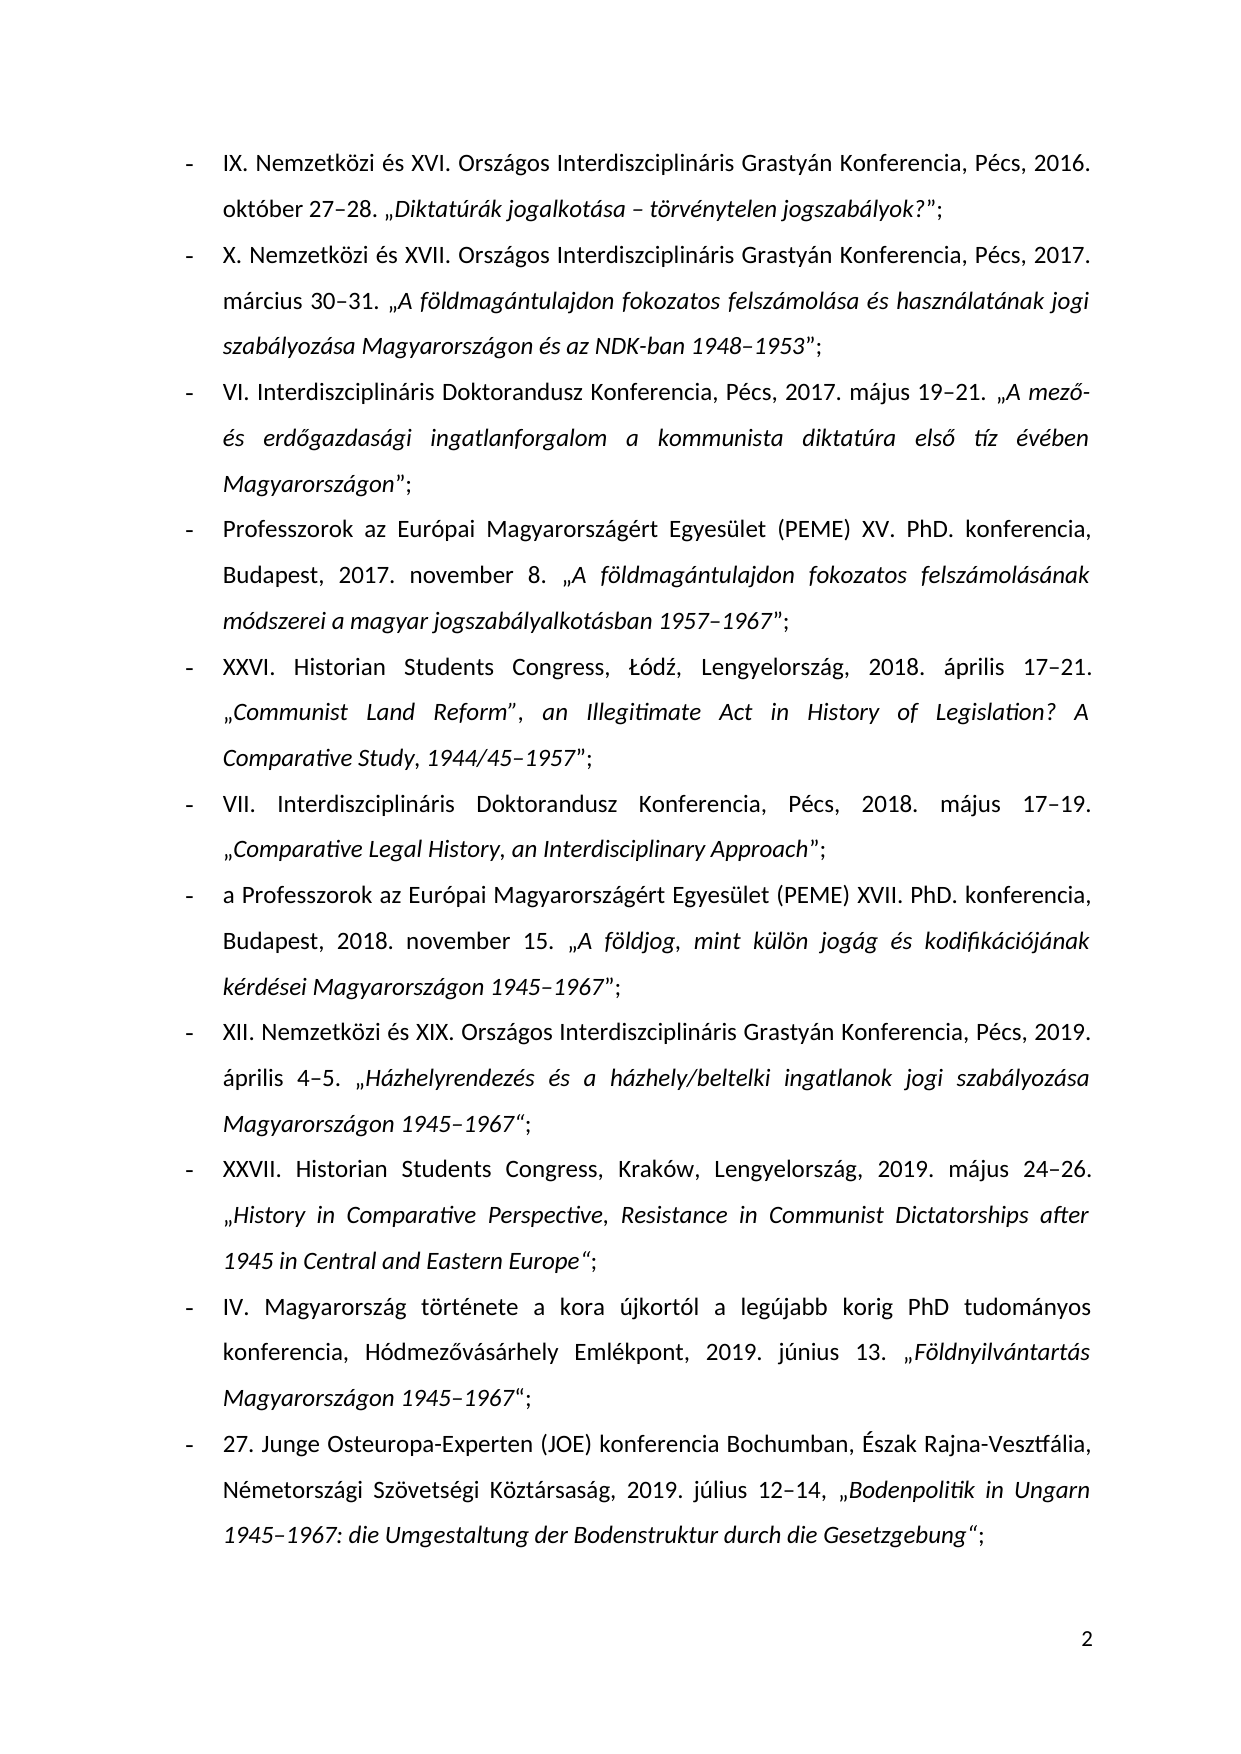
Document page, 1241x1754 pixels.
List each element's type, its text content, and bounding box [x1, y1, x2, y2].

list a Professzorok az Európai Magyarországért Egyesület (PEME) XVII. PhD. konferencia, Budapest, 2018. november 15. „A földjog, mint külön jogág és kodifikációjának kérdései Magyarországon 1945–1967”; [185, 879, 1093, 1001]
list IV. Magyarország története a kora újkortól a legújabb korig PhD tudományos konferencia, Hódmezővásárhely Emlékpont, 2019. június 13. „Földnyilvántartás Magyarországon 1945–1967“; [185, 1291, 1093, 1413]
list VII. Interdiszciplináris Doktorandusz Konferencia, Pécs, 2018. május 17–19. „Comparative Legal History, an Interdisciplinary Approach”; [185, 788, 1093, 864]
list XXVI. Historian Students Congress, Łódź, Lengyelország, 2018. április 17–21. „Communist Land Reform”, an Illegitimate Act in History of Legislation? A Comparative Study, 1944/45–1957”; [185, 651, 1093, 773]
list XXVII. Historian Students Congress, Kraków, Lengyelország, 2019. május 24–26. „History in Comparative Perspective, Resistance in Communist Dictatorships after 1945 in Central and Eastern Europe“; [185, 1154, 1093, 1276]
list XII. Nemzetközi és XIX. Országos Interdiszciplináris Grastyán Konferencia, Pécs, 2019. április 4–5. „Házhelyrendezés és a házhely/beltelki ingatlanok jogi szabályozása Magyarországon 1945–1967“; [185, 1016, 1093, 1138]
list X. Nemzetközi és XVII. Országos Interdiszciplináris Grastyán Konferencia, Pécs, 2017. március 30–31. „A földmagántulajdon fokozatos felszámolása és használatának jogi szabályozása Magyarországon és az NDK-ban 1948–1953”; [185, 239, 1093, 361]
list IX. Nemzetközi és XVI. Országos Interdiszciplináris Grastyán Konferencia, Pécs, 2016. október 27–28. „Diktatúrák jogalkotása – törvénytelen jogszabályok?”; [185, 148, 1093, 224]
list 27. Junge Osteuropa-Experten (JOE) konferencia Bochumban, Észak Rajna-Vesztfália, Németországi Szövetségi Köztársaság, 2019. július 12–14, „Bodenpolitik in Ungarn 1945–1967: die Umgestaltung der Bodenstruktur durch die Gesetzgebung“; [185, 1428, 1093, 1550]
list VI. Interdiszciplináris Doktorandusz Konferencia, Pécs, 2017. május 19–21. „A mező- és erdőgazdasági ingatlanforgalom a kommunista diktatúra első tíz évében Magyarországon”; [185, 376, 1093, 498]
list Professzorok az Európai Magyarországért Egyesület (PEME) XV. PhD. konferencia, Budapest, 2017. november 8. „A földmagántulajdon fokozatos felszámolásának módszerei a magyar jogszabályalkotásban 1957–1967”; [185, 513, 1093, 635]
